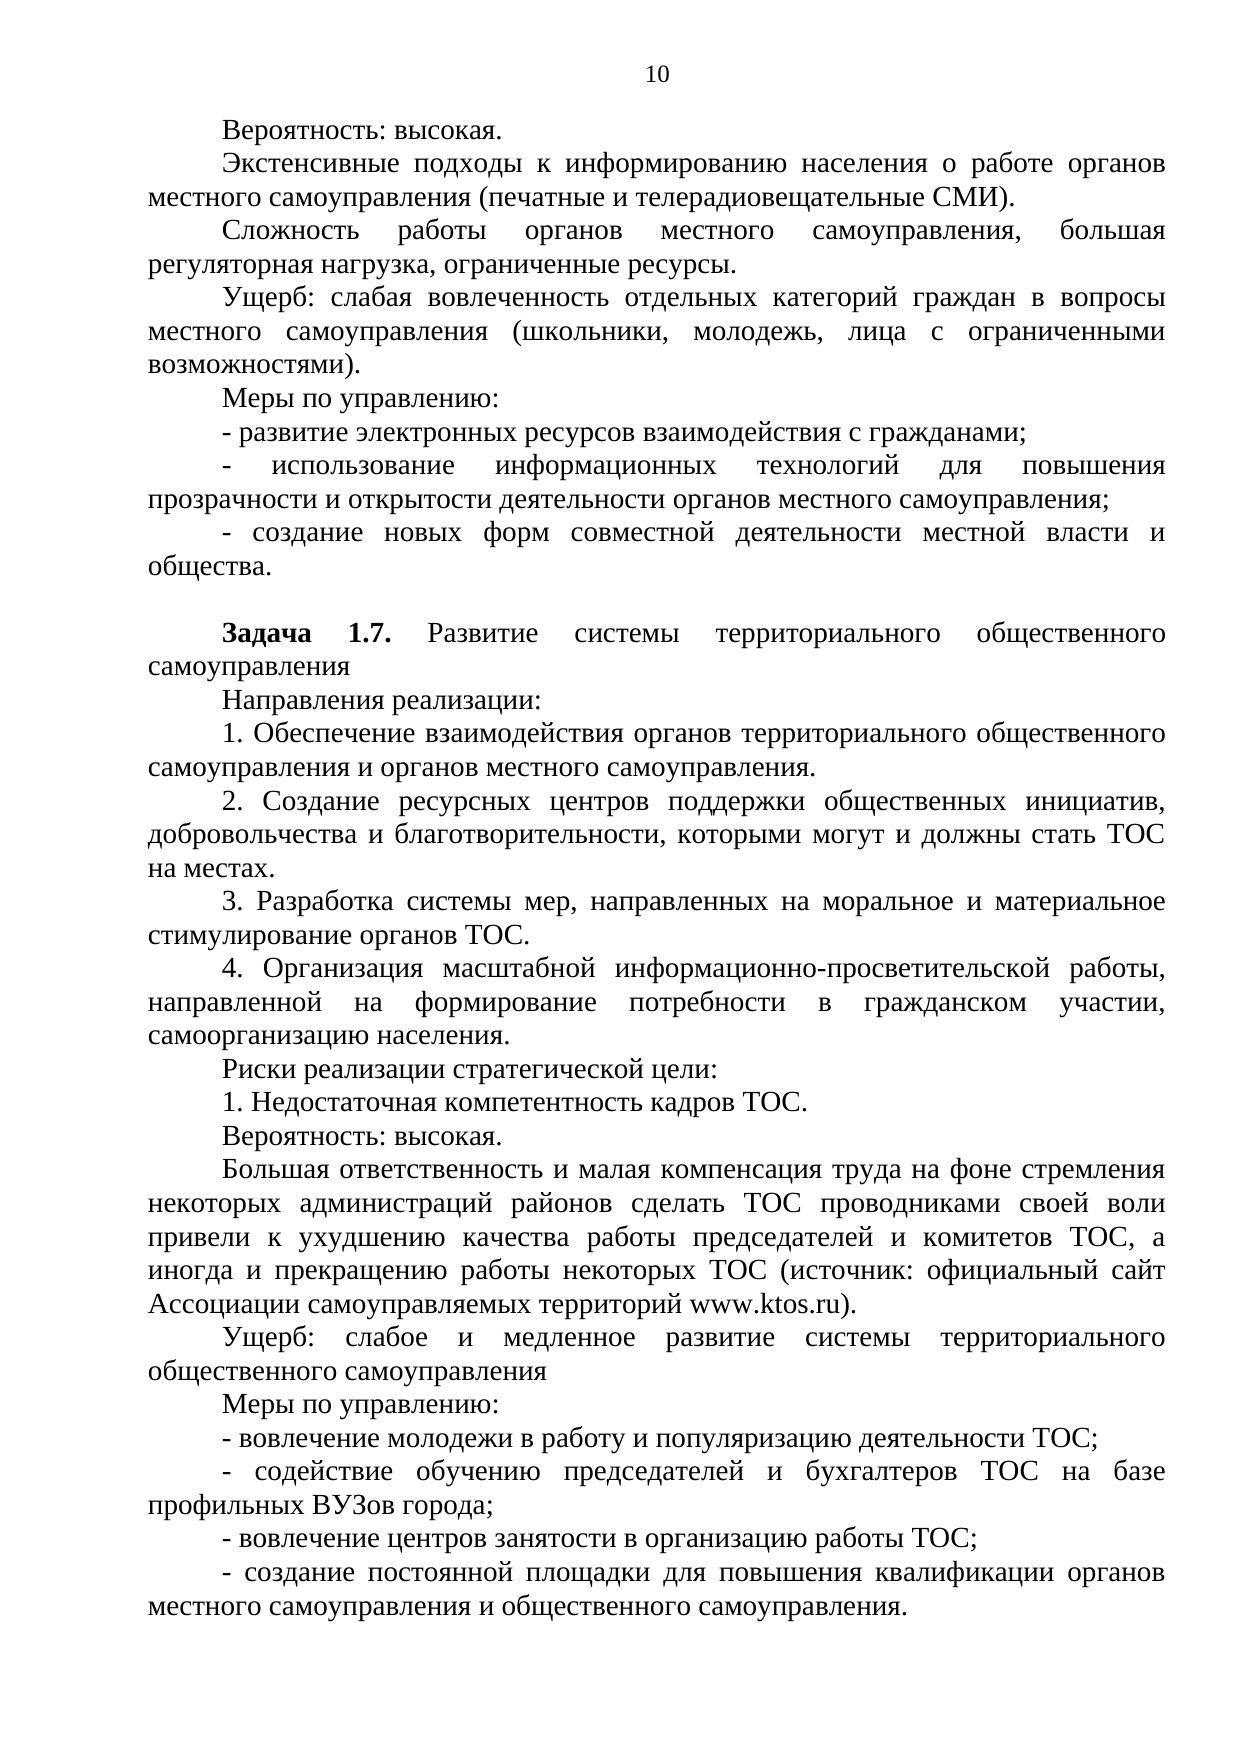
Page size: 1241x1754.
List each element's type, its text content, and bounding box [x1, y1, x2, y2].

text Меры по управлению: [148, 380, 1166, 414]
text - вовлечение молодежи в работу и популяризацию деятельности ТОС; [148, 1420, 1166, 1453]
text 3. Разработка системы мер, направленных на моральное и материальное стимулирование органов ТОС. [148, 883, 1166, 950]
text 2. Создание ресурсных центров поддержки общественных инициатив, добровольчества и благотворительности, которыми могут и должны стать ТОС на местах. [148, 783, 1166, 883]
text Ущерб: слабое и медленное развитие системы территориального общественного самоуправления [148, 1319, 1166, 1386]
text - создание постоянной площадки для повышения квалификации органов местного самоуправления и общественного самоуправления. [148, 1554, 1166, 1621]
text Вероятность: высокая. [148, 1118, 1166, 1152]
text 1. Недостаточная компетентность кадров ТОС. [148, 1084, 1166, 1118]
text 1. Обеспечение взаимодействия органов территориального общественного самоуправления и органов местного самоуправления. [148, 716, 1166, 783]
text - развитие электронных ресурсов взаимодействия с гражданами; [148, 414, 1166, 447]
text Задача 1.7. Развитие системы территориального общественного самоуправления [148, 615, 1166, 682]
text Сложность работы органов местного самоуправления, большая регуляторная нагрузка, ограниченные ресурсы. [148, 212, 1166, 279]
text Направления реализации: [148, 682, 1166, 716]
text - вовлечение центров занятости в организацию работы ТОС; [148, 1521, 1166, 1554]
text - создание новых форм совместной деятельности местной власти и общества. [148, 514, 1166, 581]
text Риски реализации стратегической цели: [148, 1051, 1166, 1084]
text Большая ответственность и малая компенсация труда на фоне стремления некоторых администраций районов сделать ТОС проводниками своей воли привели к ухудшению качества работы председателей и комитетов ТОС, а иногда и прекращению работы некоторых ТОС (источник: официальный сайт Ассоциации самоуправляемых территорий www.ktos.ru). [148, 1152, 1166, 1319]
text Экстенсивные подходы к информированию населения о работе органов местного самоуправления (печатные и телерадиовещательные СМИ). [148, 145, 1166, 212]
text Вероятность: высокая. [148, 112, 1166, 145]
text Ущерб: слабая вовлеченность отдельных категорий граждан в вопросы местного самоуправления (школьники, молодежь, лица с ограниченными возможностями). [148, 279, 1166, 380]
text Меры по управлению: [148, 1386, 1166, 1420]
text 4. Организация масштабной информационно-просветительской работы, направленной на формирование потребности в гражданском участии, самоорганизацию населения. [148, 950, 1166, 1051]
text - содействие обучению председателей и бухгалтеров ТОС на базе профильных ВУЗов города; [148, 1453, 1166, 1521]
text - использование информационных технологий для повышения прозрачности и открытости деятельности органов местного самоуправления; [148, 447, 1166, 514]
